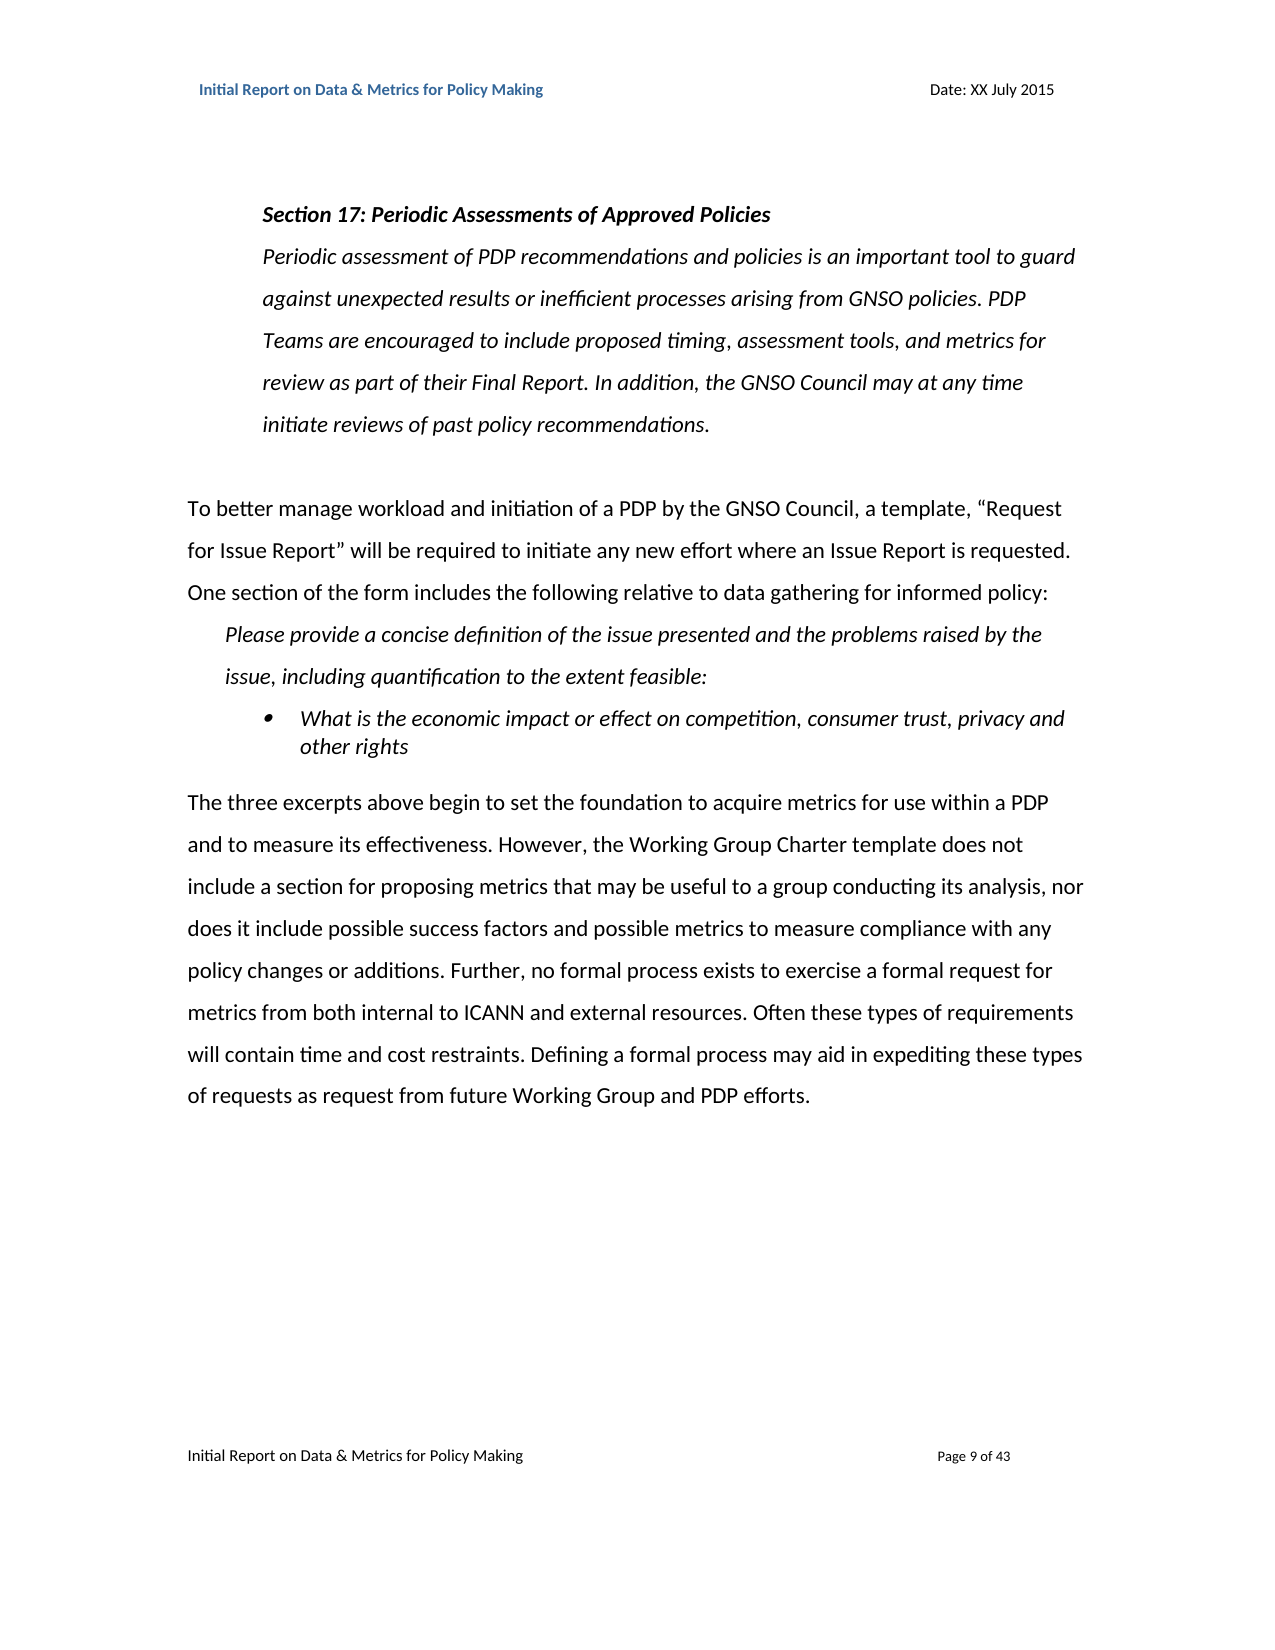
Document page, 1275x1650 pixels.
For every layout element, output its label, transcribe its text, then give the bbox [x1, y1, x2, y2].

text Please provide a concise definition of the issue presented and the problems raised by the issue, including quantification to the extent feasible: [225, 620, 1087, 690]
text Section 17: Periodic Assessments of Approved Policies [262, 200, 1087, 228]
list What is the economic impact or effect on competition, consumer trust, privacy and other rights [262, 704, 1087, 760]
text The three excerpts above begin to set the foundation to acquire metrics for use within a PDP and to measure its effectiveness. However, the Working Group Charter template does not include a section for proposing metrics that may be useful to a group conducting its analysis, nor does it include possible success factors and possible metrics to measure compliance with any policy changes or additions. Further, no formal process exists to exercise a formal request for metrics from both internal to ICANN and external resources. Often these types of requirements will contain time and cost restraints. Defining a formal process may aid in expediting these types of requests as request from future Working Group and PDP efforts. [187, 788, 1087, 1110]
text To better manage workload and initiation of a PDP by the GNSO Council, a template, “Request for Issue Report” will be required to initiate any new effort where an Issue Report is requested. One section of the form includes the following relative to data gathering for informed policy: [187, 494, 1087, 606]
text Periodic assessment of PDP recommendations and policies is an important tool to guard against unexpected results or inefficient processes arising from GNSO policies. PDP Teams are encouraged to include proposed timing, assessment tools, and metrics for review as part of their Final Report. In addition, the GNSO Council may at any time initiate reviews of past policy recommendations. [262, 242, 1087, 438]
